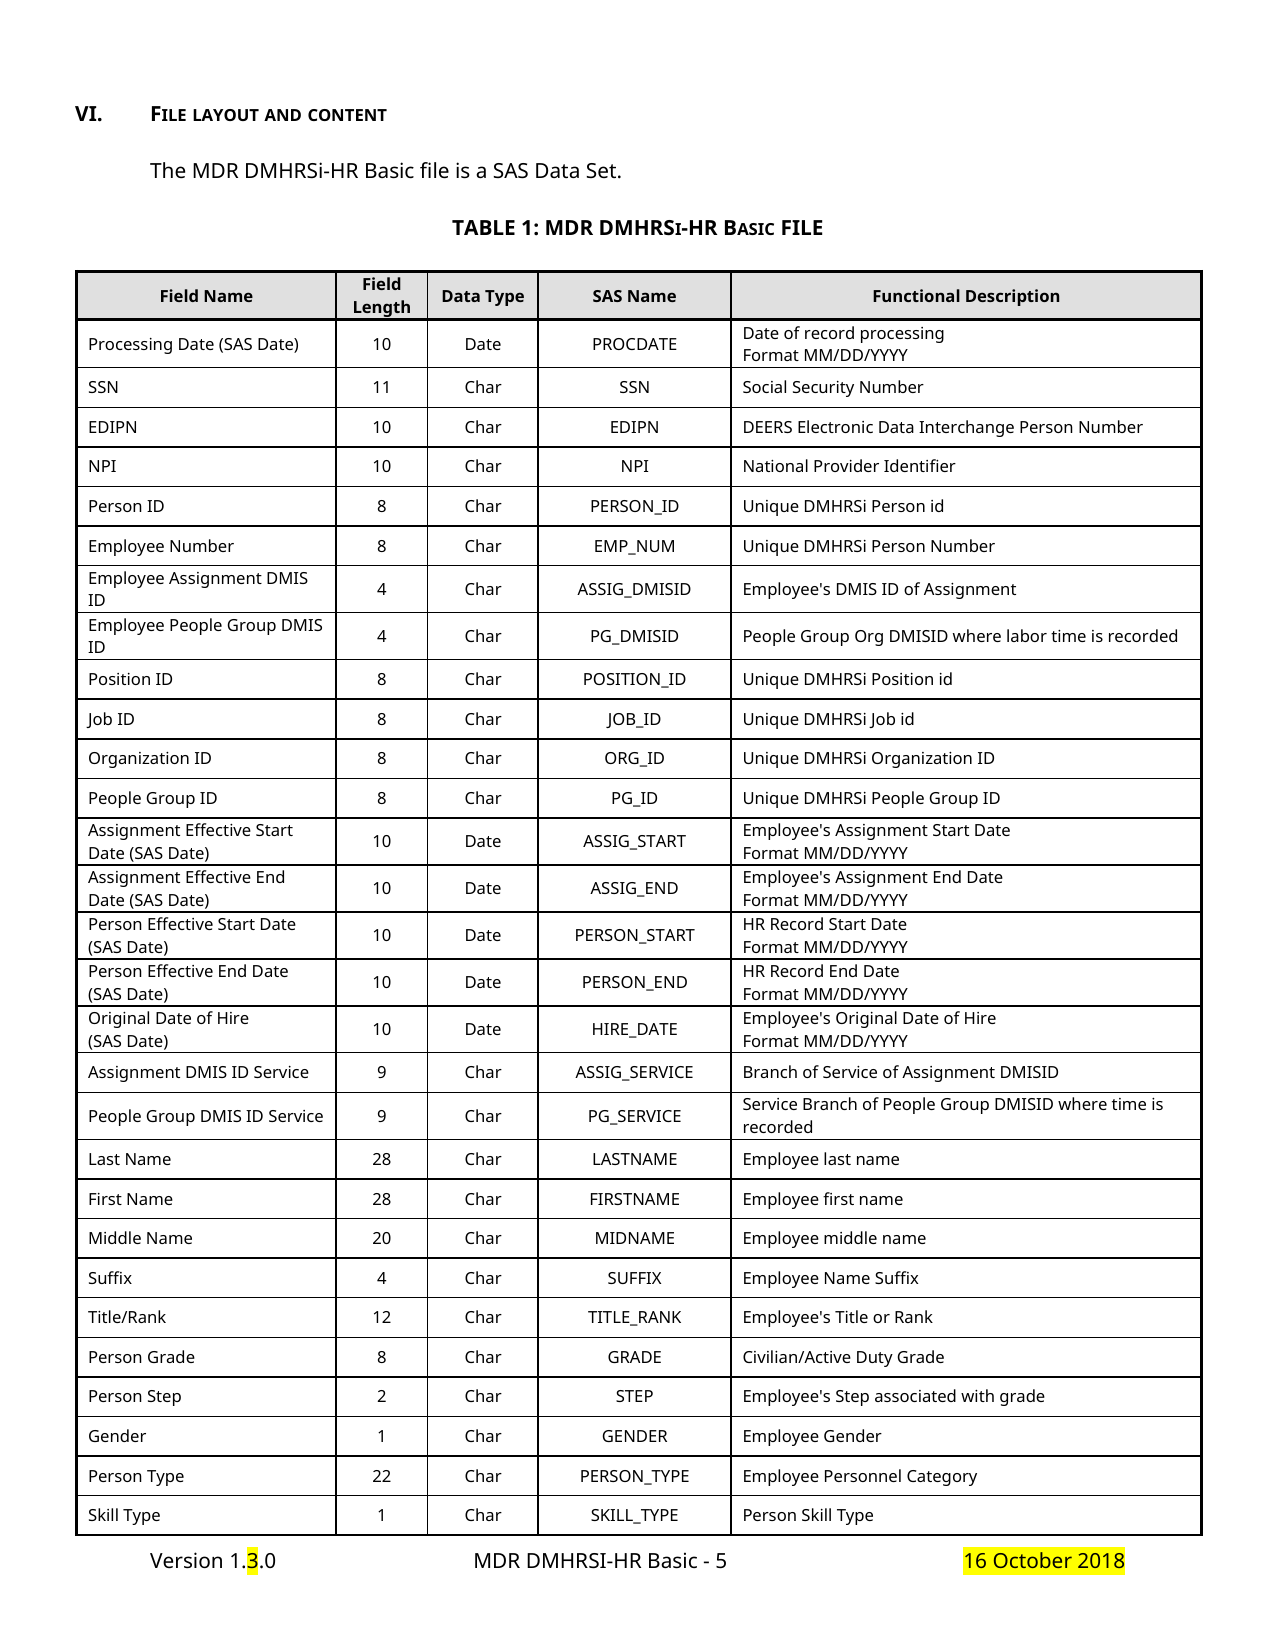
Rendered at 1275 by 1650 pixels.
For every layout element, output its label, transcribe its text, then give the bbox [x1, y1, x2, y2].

table_cell Employee middle name [732, 1219, 1200, 1257]
table_cell PG_SERVICE [539, 1093, 730, 1138]
table_cell People Group Org DMISID where labor time is recorded [732, 613, 1200, 659]
table_cell Date [428, 913, 537, 958]
table_cell Char [428, 1298, 537, 1336]
table_cell Employee Assignment DMIS ID [78, 566, 335, 612]
table_cell Title/Rank [78, 1298, 335, 1336]
table_cell Employee's Assignment End Date Format MM/DD/YYYY [732, 866, 1200, 911]
table_cell Job ID [78, 700, 335, 738]
table_cell Char [428, 1417, 537, 1455]
table_cell 28 [337, 1140, 427, 1178]
table_cell EDIPN [78, 408, 335, 446]
table_cell People Group DMIS ID Service [78, 1093, 335, 1138]
table_cell Date [428, 960, 537, 1005]
table_cell Skill Type [78, 1496, 335, 1534]
table_cell ASSIG_START [539, 819, 730, 864]
table_cell Assignment DMIS ID Service [78, 1053, 335, 1091]
table_cell PERSON_END [539, 960, 730, 1005]
table_cell Char [428, 1219, 537, 1257]
table_cell Employee Name Suffix [732, 1259, 1200, 1297]
table_cell Service Branch of People Group DMISID where time is recorded [732, 1093, 1200, 1138]
table_cell Char [428, 1338, 537, 1376]
table_cell Date [428, 819, 537, 864]
table_header Field Name [78, 273, 335, 318]
table_cell Person Step [78, 1378, 335, 1416]
table_cell Social Security Number [732, 368, 1200, 406]
table_cell Char [428, 1093, 537, 1138]
table_cell Char [428, 779, 537, 817]
table_cell Civilian/Active Duty Grade [732, 1338, 1200, 1376]
table_cell TITLE_RANK [539, 1298, 730, 1336]
table_cell ORG_ID [539, 740, 730, 777]
table_cell SSN [78, 368, 335, 406]
table_cell GRADE [539, 1338, 730, 1376]
table_cell PG_ID [539, 779, 730, 817]
table_header Field Length [337, 273, 427, 318]
table_cell 4 [337, 566, 427, 612]
table_cell Date [428, 1007, 537, 1052]
table_cell 10 [337, 960, 427, 1005]
table_cell Char [428, 613, 537, 659]
table_cell 2 [337, 1378, 427, 1416]
table_cell 28 [337, 1180, 427, 1218]
text The MDR DMHRSi-HR Basic file is a SAS Data Set. [150, 156, 1200, 184]
table_cell Organization ID [78, 740, 335, 777]
table_cell Person Grade [78, 1338, 335, 1376]
table_cell MIDNAME [539, 1219, 730, 1257]
table_cell People Group ID [78, 779, 335, 817]
table_cell 22 [337, 1457, 427, 1495]
table_cell Date [428, 321, 537, 367]
table_cell Person Effective End Date (SAS Date) [78, 960, 335, 1005]
table_cell Assignment Effective Start Date (SAS Date) [78, 819, 335, 864]
table_cell 8 [337, 779, 427, 817]
table_cell Char [428, 740, 537, 777]
table_cell Position ID [78, 660, 335, 698]
table_cell 1 [337, 1496, 427, 1534]
table_cell Date of record processing Format MM/DD/YYYY [732, 321, 1200, 367]
table_cell Employee Number [78, 527, 335, 565]
table_cell Char [428, 660, 537, 698]
table_cell STEP [539, 1378, 730, 1416]
table_cell Char [428, 1378, 537, 1416]
table_cell PERSON_ID [539, 487, 730, 525]
table_cell 9 [337, 1093, 427, 1138]
table_cell ASSIG_SERVICE [539, 1053, 730, 1091]
table_cell SKILL_TYPE [539, 1496, 730, 1534]
table_cell Char [428, 487, 537, 525]
table_cell Char [428, 527, 537, 565]
table_cell Unique DMHRSi Job id [732, 700, 1200, 738]
table_cell Date [428, 866, 537, 911]
table_cell PG_DMISID [539, 613, 730, 659]
table_cell Suffix [78, 1259, 335, 1297]
table_cell Person ID [78, 487, 335, 525]
table_cell Unique DMHRSi Organization ID [732, 740, 1200, 777]
table_cell HR Record End Date Format MM/DD/YYYY [732, 960, 1200, 1005]
table_cell ASSIG_END [539, 866, 730, 911]
table_cell Char [428, 700, 537, 738]
table_cell GENDER [539, 1417, 730, 1455]
table_cell LASTNAME [539, 1140, 730, 1178]
table_cell Employee last name [732, 1140, 1200, 1178]
table_cell 10 [337, 321, 427, 367]
table_cell 10 [337, 1007, 427, 1052]
table_cell SUFFIX [539, 1259, 730, 1297]
table_cell First Name [78, 1180, 335, 1218]
table_cell Char [428, 1180, 537, 1218]
table_cell FIRSTNAME [539, 1180, 730, 1218]
table_cell DEERS Electronic Data Interchange Person Number [732, 408, 1200, 446]
table_cell Char [428, 1259, 537, 1297]
table_cell Person Type [78, 1457, 335, 1495]
table_cell 11 [337, 368, 427, 406]
table_cell NPI [539, 448, 730, 486]
table_cell 8 [337, 740, 427, 777]
table_cell 10 [337, 866, 427, 911]
table_cell Assignment Effective End Date (SAS Date) [78, 866, 335, 911]
table_cell PERSON_TYPE [539, 1457, 730, 1495]
table_cell POSITION_ID [539, 660, 730, 698]
table_header SAS Name [539, 273, 730, 318]
table_cell 8 [337, 487, 427, 525]
table_cell Char [428, 448, 537, 486]
table_cell 12 [337, 1298, 427, 1336]
table_header Functional Description [732, 273, 1200, 318]
table_cell 8 [337, 700, 427, 738]
table_header Data Type [428, 273, 537, 318]
table_cell Char [428, 1140, 537, 1178]
table_cell Employee's Title or Rank [732, 1298, 1200, 1336]
table_cell Gender [78, 1417, 335, 1455]
table_cell NPI [78, 448, 335, 486]
text File layout and content [75, 99, 1200, 127]
table_cell 4 [337, 1259, 427, 1297]
table_cell Employee first name [732, 1180, 1200, 1218]
table_cell National Provider Identifier [732, 448, 1200, 486]
table_cell 20 [337, 1219, 427, 1257]
table_cell Person Effective Start Date (SAS Date) [78, 913, 335, 958]
table_cell Employee People Group DMIS ID [78, 613, 335, 659]
table_cell Employee's Original Date of Hire Format MM/DD/YYYY [732, 1007, 1200, 1052]
table_cell 9 [337, 1053, 427, 1091]
table_cell EMP_NUM [539, 527, 730, 565]
table_cell Char [428, 566, 537, 612]
table_cell 8 [337, 1338, 427, 1376]
table_cell 8 [337, 527, 427, 565]
table_cell ASSIG_DMISID [539, 566, 730, 612]
table_cell 8 [337, 660, 427, 698]
table_cell 10 [337, 408, 427, 446]
table_cell PROCDATE [539, 321, 730, 367]
table_cell Processing Date (SAS Date) [78, 321, 335, 367]
table_cell Char [428, 1053, 537, 1091]
table_cell HIRE_DATE [539, 1007, 730, 1052]
table_cell 4 [337, 613, 427, 659]
table_cell Employee Personnel Category [732, 1457, 1200, 1495]
table_cell Original Date of Hire (SAS Date) [78, 1007, 335, 1052]
table_cell SSN [539, 368, 730, 406]
table_cell Branch of Service of Assignment DMISID [732, 1053, 1200, 1091]
table_cell Employee Gender [732, 1417, 1200, 1455]
table_cell 10 [337, 448, 427, 486]
text TABLE 1: MDR DMHRSi-HR Basic FILE [75, 213, 1200, 241]
table_cell Last Name [78, 1140, 335, 1178]
table_cell HR Record Start Date Format MM/DD/YYYY [732, 913, 1200, 958]
table_cell Unique DMHRSi Position id [732, 660, 1200, 698]
table_cell Char [428, 368, 537, 406]
table_cell Unique DMHRSi People Group ID [732, 779, 1200, 817]
table_cell Employee's Assignment Start Date Format MM/DD/YYYY [732, 819, 1200, 864]
table_cell Unique DMHRSi Person Number [732, 527, 1200, 565]
table_cell JOB_ID [539, 700, 730, 738]
table_cell Middle Name [78, 1219, 335, 1257]
table_cell 10 [337, 819, 427, 864]
table_cell Char [428, 1457, 537, 1495]
table_cell 10 [337, 913, 427, 958]
table_cell Employee's Step associated with grade [732, 1378, 1200, 1416]
table_cell Person Skill Type [732, 1496, 1200, 1534]
table_cell PERSON_START [539, 913, 730, 958]
table_cell 1 [337, 1417, 427, 1455]
table_cell Employee's DMIS ID of Assignment [732, 566, 1200, 612]
table_cell EDIPN [539, 408, 730, 446]
table_cell Char [428, 1496, 537, 1534]
table_cell Char [428, 408, 537, 446]
table_cell Unique DMHRSi Person id [732, 487, 1200, 525]
